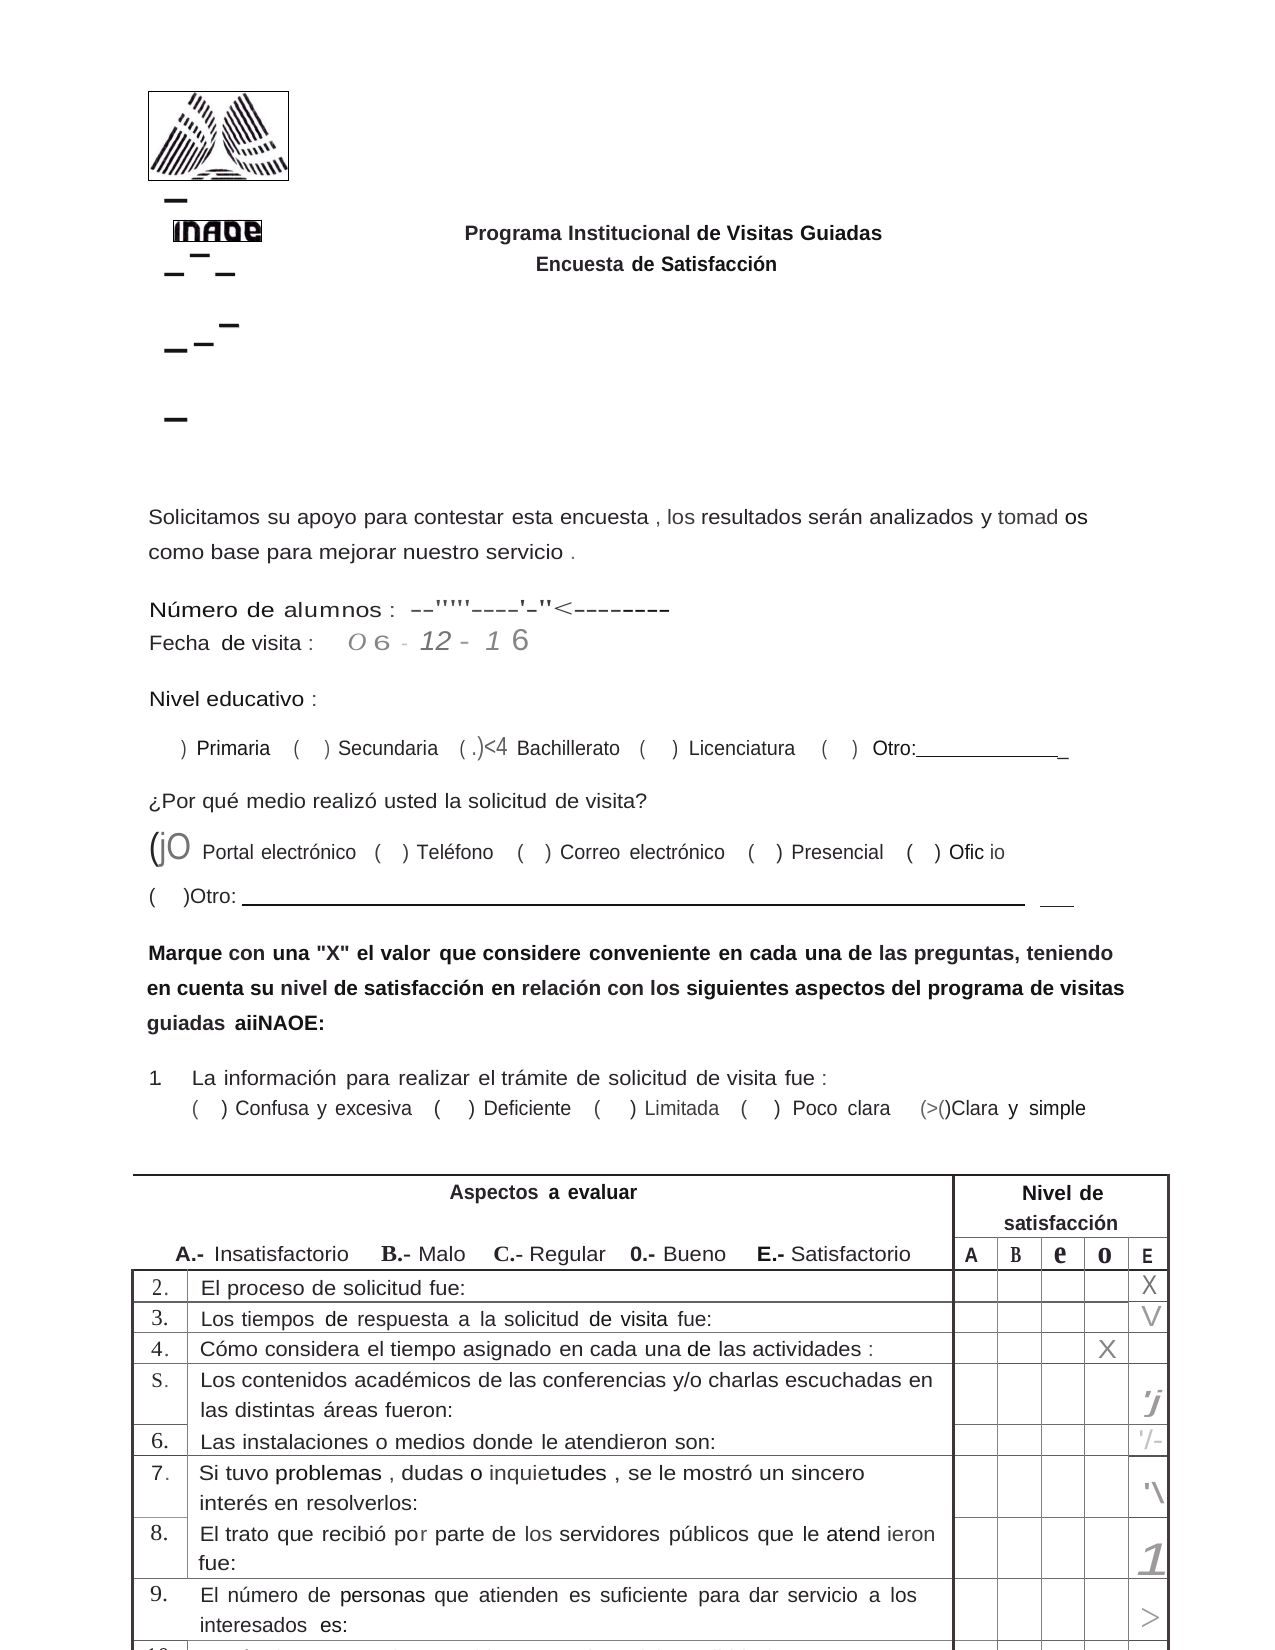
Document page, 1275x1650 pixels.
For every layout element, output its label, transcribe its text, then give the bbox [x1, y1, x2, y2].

text como base para mejorar nuestro servicio . [148, 540, 1187, 564]
list La información para realizar el trámite de solicitud de visita fue : [148, 1066, 1187, 1090]
picture [149, 92, 288, 180]
text Fecha de visita : O 6 - 12 - 1 6 [149, 623, 1187, 657]
text Número de alumnos : --""'----'-"<-------- [149, 593, 1187, 623]
text Encuesta de Satisfacción [536, 252, 1187, 276]
text (jO Portal electrónico ( ) Teléfono ( ) Correo electrónico ( ) Presencial ( ) Ofic io [148, 824, 1187, 867]
text ( )Otro: [148, 883, 1187, 907]
text ) Primaria ( ) Secundaria ( .)<4 Bachillerato ( ) Licenciatura ( ) Otro: _ [123, 731, 1126, 760]
text -------- [161, 156, 265, 443]
text Programa Institucional de Visitas Guiadas [464, 221, 1187, 245]
text 1 [123, 1533, 1171, 1585]
text Marque con una "X" el valor que considere conveniente en cada una de las preguntas, teniendo en cuenta su nivel de satisfacción en relación con los siguientes aspectos del programa de visitas guiadas aiiNAOE: [147, 941, 1129, 1034]
text Solicitamos su apoyo para contestar esta encuesta , los resultados serán analizados y tomad os [148, 505, 1187, 529]
text ¿Por qué medio realizó usted la solicitud de visita? [148, 788, 1187, 812]
text ( ) Confusa y excesiva ( ) Deficiente ( ) Limitada ( ) Poco clara (>()Clara y simple [192, 1096, 1187, 1120]
text Nivel educativo : [149, 687, 1187, 711]
